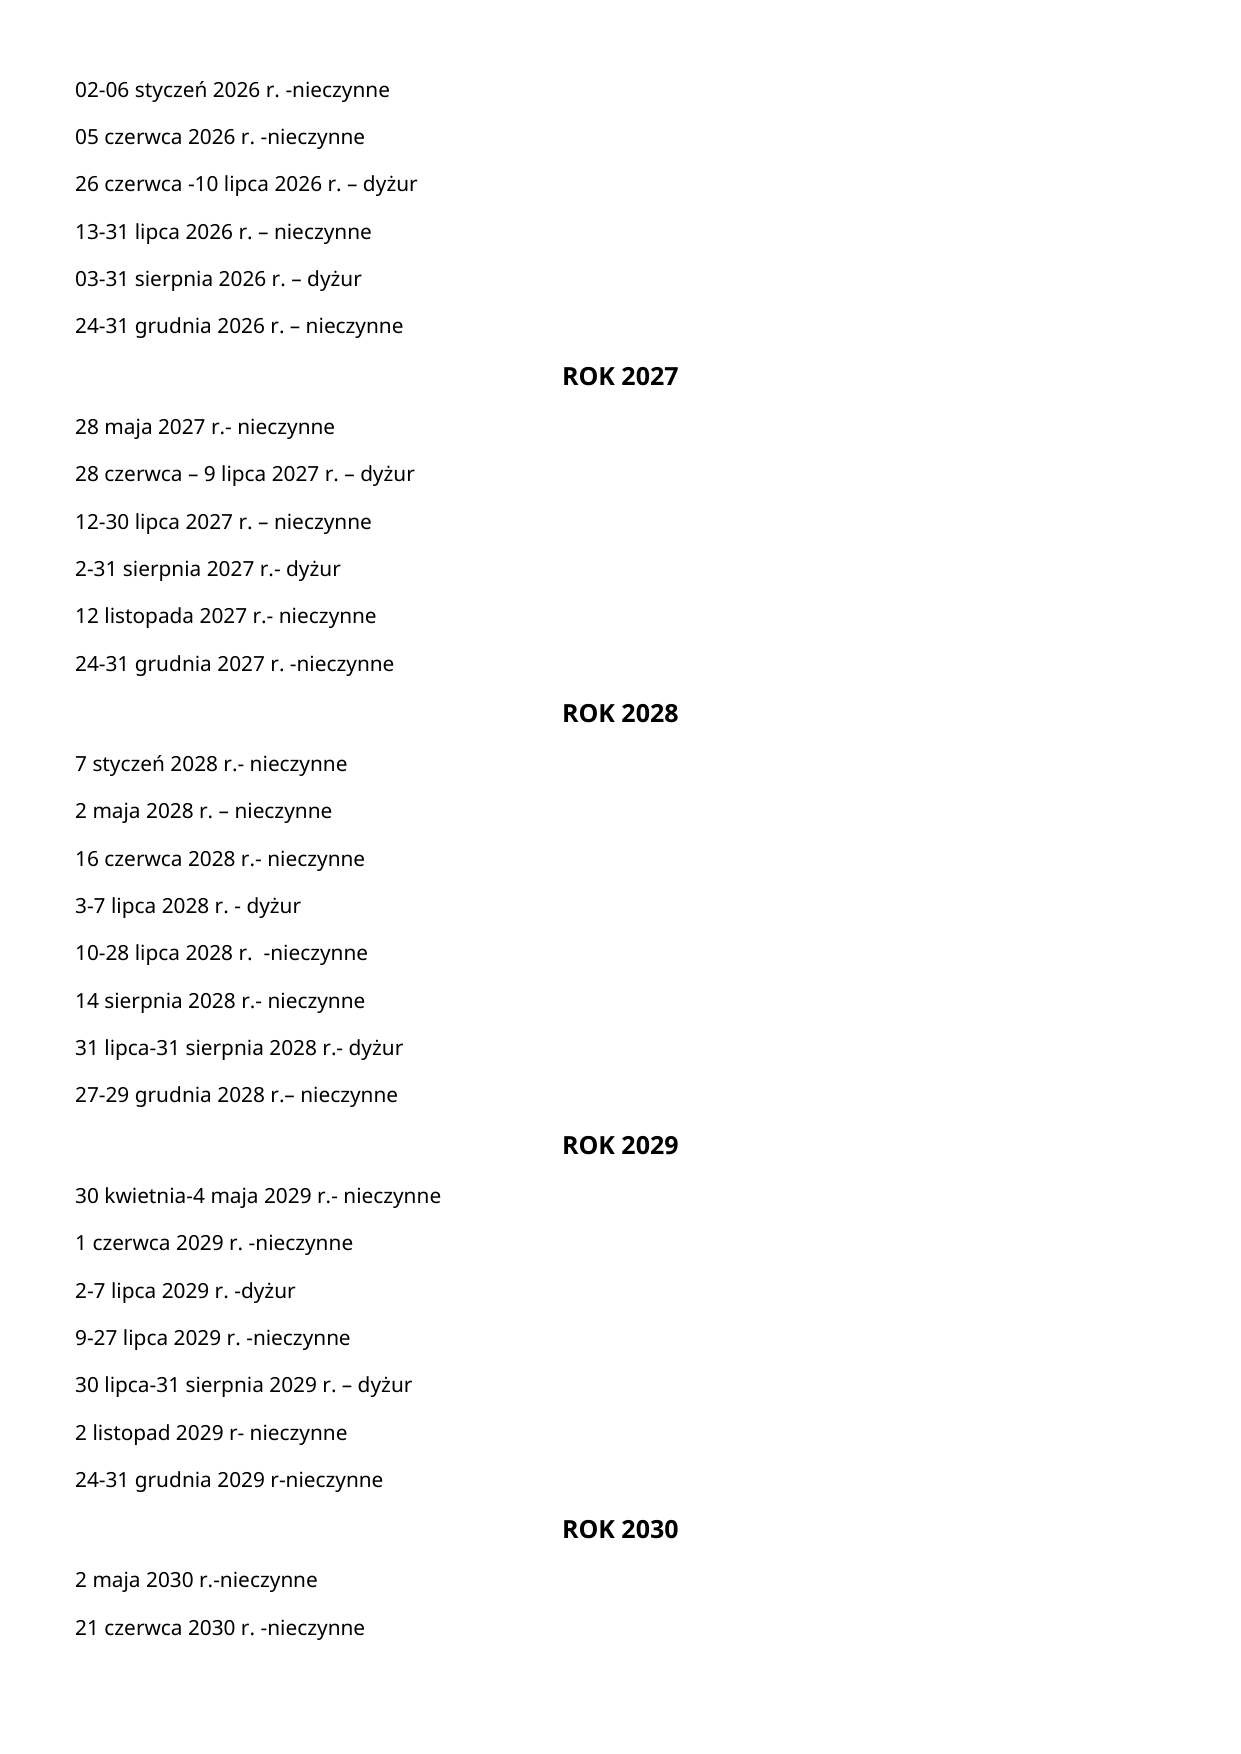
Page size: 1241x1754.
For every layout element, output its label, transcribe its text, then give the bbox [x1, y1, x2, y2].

text 03-31 sierpnia 2026 r. – dyżur [75, 264, 1165, 293]
text 16 czerwca 2028 r.- nieczynne [75, 844, 1165, 872]
text ROK 2029 [75, 1128, 1165, 1162]
text 7 styczeń 2028 r.- nieczynne [75, 749, 1165, 778]
text 2-31 sierpnia 2027 r.- dyżur [75, 554, 1165, 582]
text 28 czerwca – 9 lipca 2027 r. – dyżur [75, 459, 1165, 488]
text 12-30 lipca 2027 r. – nieczynne [75, 507, 1165, 535]
text 02-06 styczeń 2026 r. -nieczynne [75, 75, 1165, 103]
text 2 maja 2030 r.-nieczynne [75, 1566, 1165, 1594]
text 24-31 grudnia 2026 r. – nieczynne [75, 311, 1165, 340]
text 2 maja 2028 r. – nieczynne [75, 797, 1165, 825]
text 12 listopada 2027 r.- nieczynne [75, 601, 1165, 630]
text 13-31 lipca 2026 r. – nieczynne [75, 217, 1165, 245]
text 24-31 grudnia 2027 r. -nieczynne [75, 649, 1165, 677]
text ROK 2027 [75, 359, 1165, 393]
text 10-28 lipca 2028 r. -nieczynne [75, 938, 1165, 967]
text 1 czerwca 2029 r. -nieczynne [75, 1228, 1165, 1257]
text 30 lipca-31 sierpnia 2029 r. – dyżur [75, 1370, 1165, 1399]
text 2 listopad 2029 r- nieczynne [75, 1418, 1165, 1446]
text 05 czerwca 2026 r. -nieczynne [75, 122, 1165, 151]
text 21 czerwca 2030 r. -nieczynne [75, 1613, 1165, 1641]
text 31 lipca-31 sierpnia 2028 r.- dyżur [75, 1033, 1165, 1062]
text 26 czerwca -10 lipca 2026 r. – dyżur [75, 169, 1165, 198]
text ROK 2028 [75, 696, 1165, 730]
text 9-27 lipca 2029 r. -nieczynne [75, 1323, 1165, 1351]
text ROK 2030 [75, 1512, 1165, 1546]
text 2-7 lipca 2029 r. -dyżur [75, 1276, 1165, 1304]
text 3-7 lipca 2028 r. - dyżur [75, 891, 1165, 920]
text 27-29 grudnia 2028 r.– nieczynne [75, 1080, 1165, 1109]
text 24-31 grudnia 2029 r-nieczynne [75, 1465, 1165, 1493]
text 14 sierpnia 2028 r.- nieczynne [75, 986, 1165, 1014]
text 28 maja 2027 r.- nieczynne [75, 412, 1165, 441]
text 30 kwietnia-4 maja 2029 r.- nieczynne [75, 1181, 1165, 1209]
